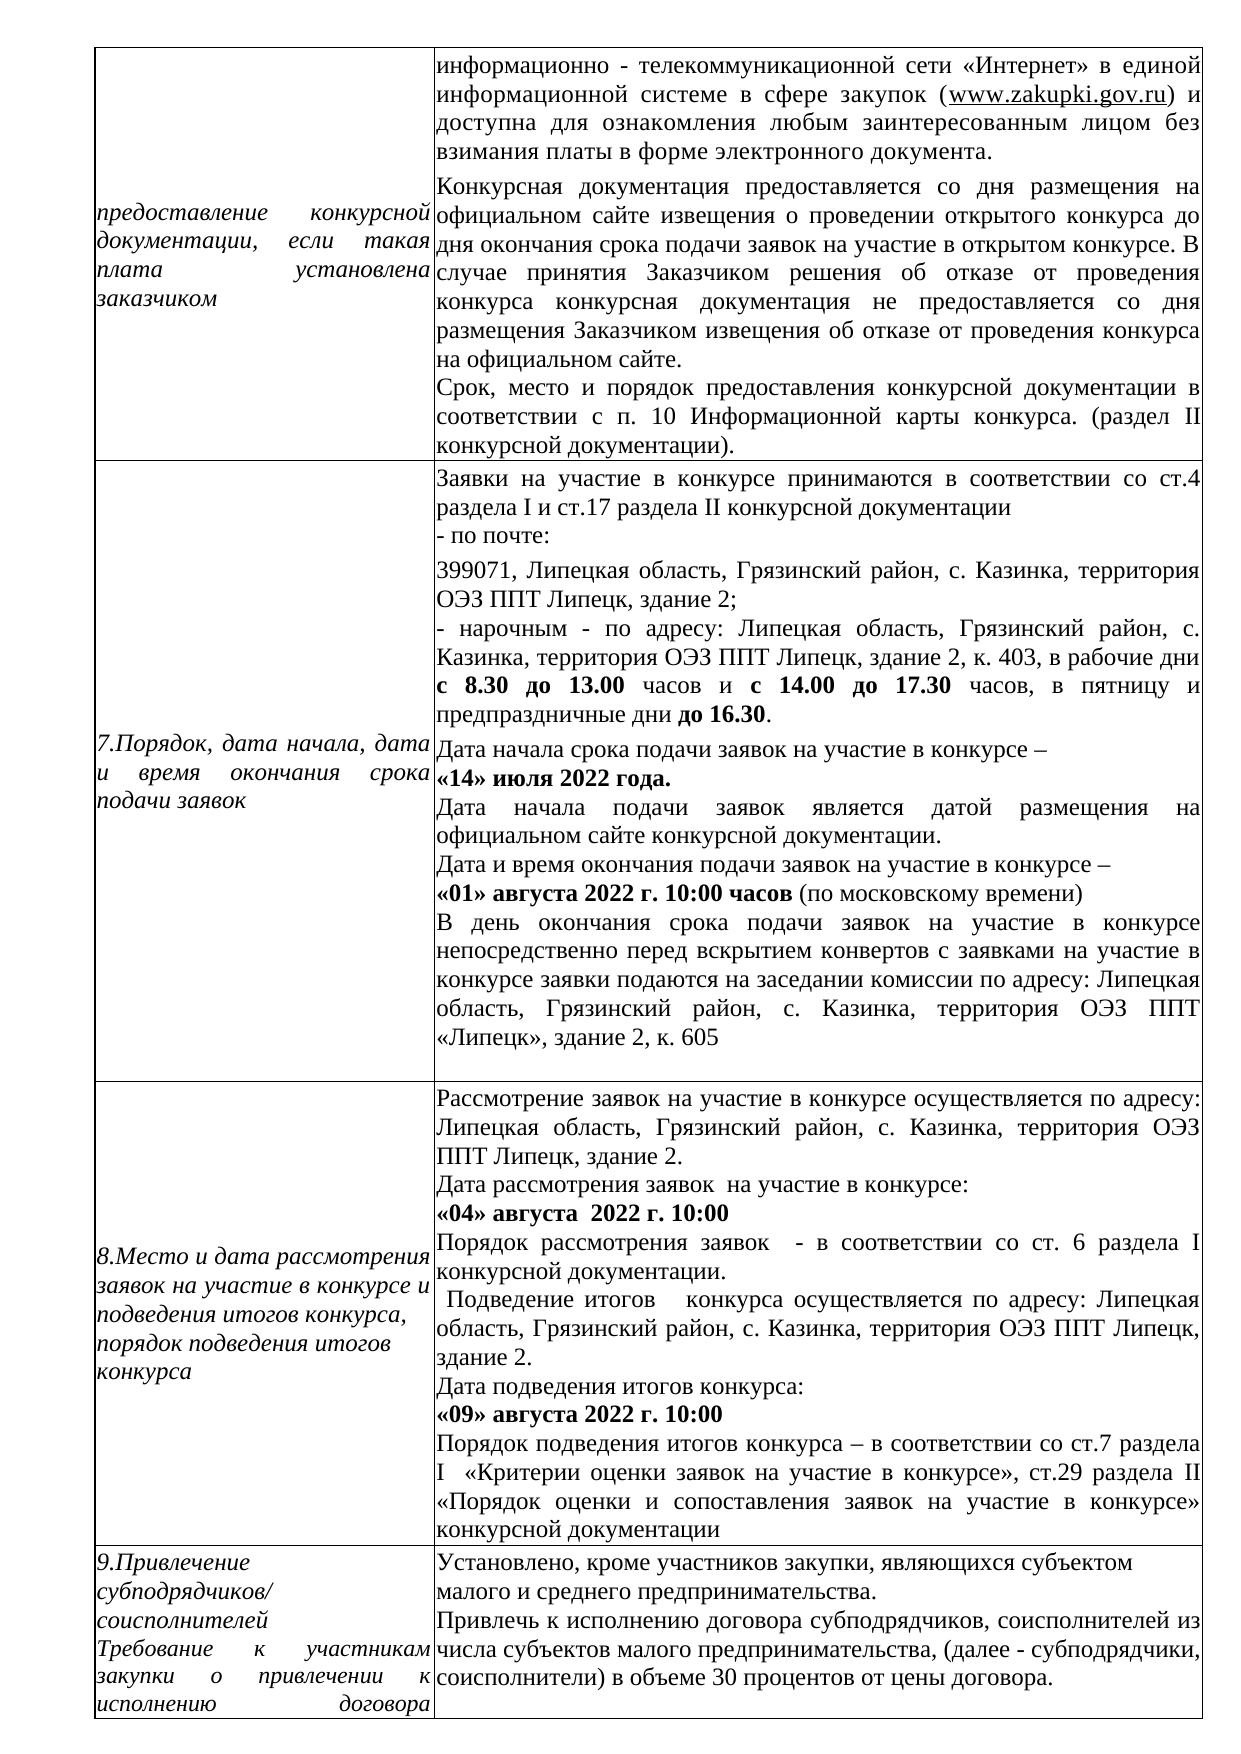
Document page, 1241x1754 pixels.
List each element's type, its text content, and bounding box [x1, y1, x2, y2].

table_cell 8.Место и дата рассмотрения заявок на участие в конкурсе и подведения итогов конкурса, порядок подведения итогов конкурса [96, 1082, 434, 1545]
table_cell Рассмотрение заявок на участие в конкурсе осуществляется по адресу: Липецкая область, Грязинский район, с. Казинка, территория ОЭЗ ППТ Липецк, здание 2. Дата рассмотрения заявок на участие в конкурсе: «04» августа 2022 г. 10:00 Порядок рассмотрения заявок - в соответствии со ст. 6 раздела I конкурсной документации. Подведение итогов конкурса осуществляется по адресу: Липецкая область, Грязинский район, с. Казинка, территория ОЭЗ ППТ Липецк, здание 2. Дата подведения итогов конкурса: «09» августа 2022 г. 10:00 Порядок подведения итогов конкурса – в соответствии со ст.7 раздела I «Критерии оценки заявок на участие в конкурсе», ст.29 раздела II «Порядок оценки и сопоставления заявок на участие в конкурсе» конкурсной документации [435, 1082, 1202, 1545]
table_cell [96, 48, 434, 460]
table_cell 7.Порядок, дата начала, дата и время окончания срока подачи заявок [96, 461, 434, 1081]
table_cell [96, 1546, 434, 1718]
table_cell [435, 1546, 1202, 1718]
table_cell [435, 48, 1202, 460]
table_cell Заявки на участие в конкурсе принимаются в соответствии со ст.4 раздела I и ст.17 раздела II конкурсной документации - по почте: 399071, Липецкая область, Грязинский район, с. Казинка, территория ОЭЗ ППТ Липецк, здание 2; - нарочным - по адресу: Липецкая область, Грязинский район, с. Казинка, территория ОЭЗ ППТ Липецк, здание 2, к. 403, в рабочие дни с 8.30 до 13.00 часов и с 14.00 до 17.30 часов, в пятницу и предпраздничные дни до 16.30. Дата начала срока подачи заявок на участие в конкурсе – «14» июля 2022 года. Дата начала подачи заявок является датой размещения на официальном сайте конкурсной документации. Дата и время окончания подачи заявок на участие в конкурсе – «01» августа 2022 г. 10:00 часов (по московскому времени) В день окончания срока подачи заявок на участие в конкурсе непосредственно перед вскрытием конвертов с заявками на участие в конкурсе заявки подаются на заседании комиссии по адресу: Липецкая область, Грязинский район, с. Казинка, территория ОЭЗ ППТ «Липецк», здание 2, к. 605 [435, 461, 1202, 1081]
